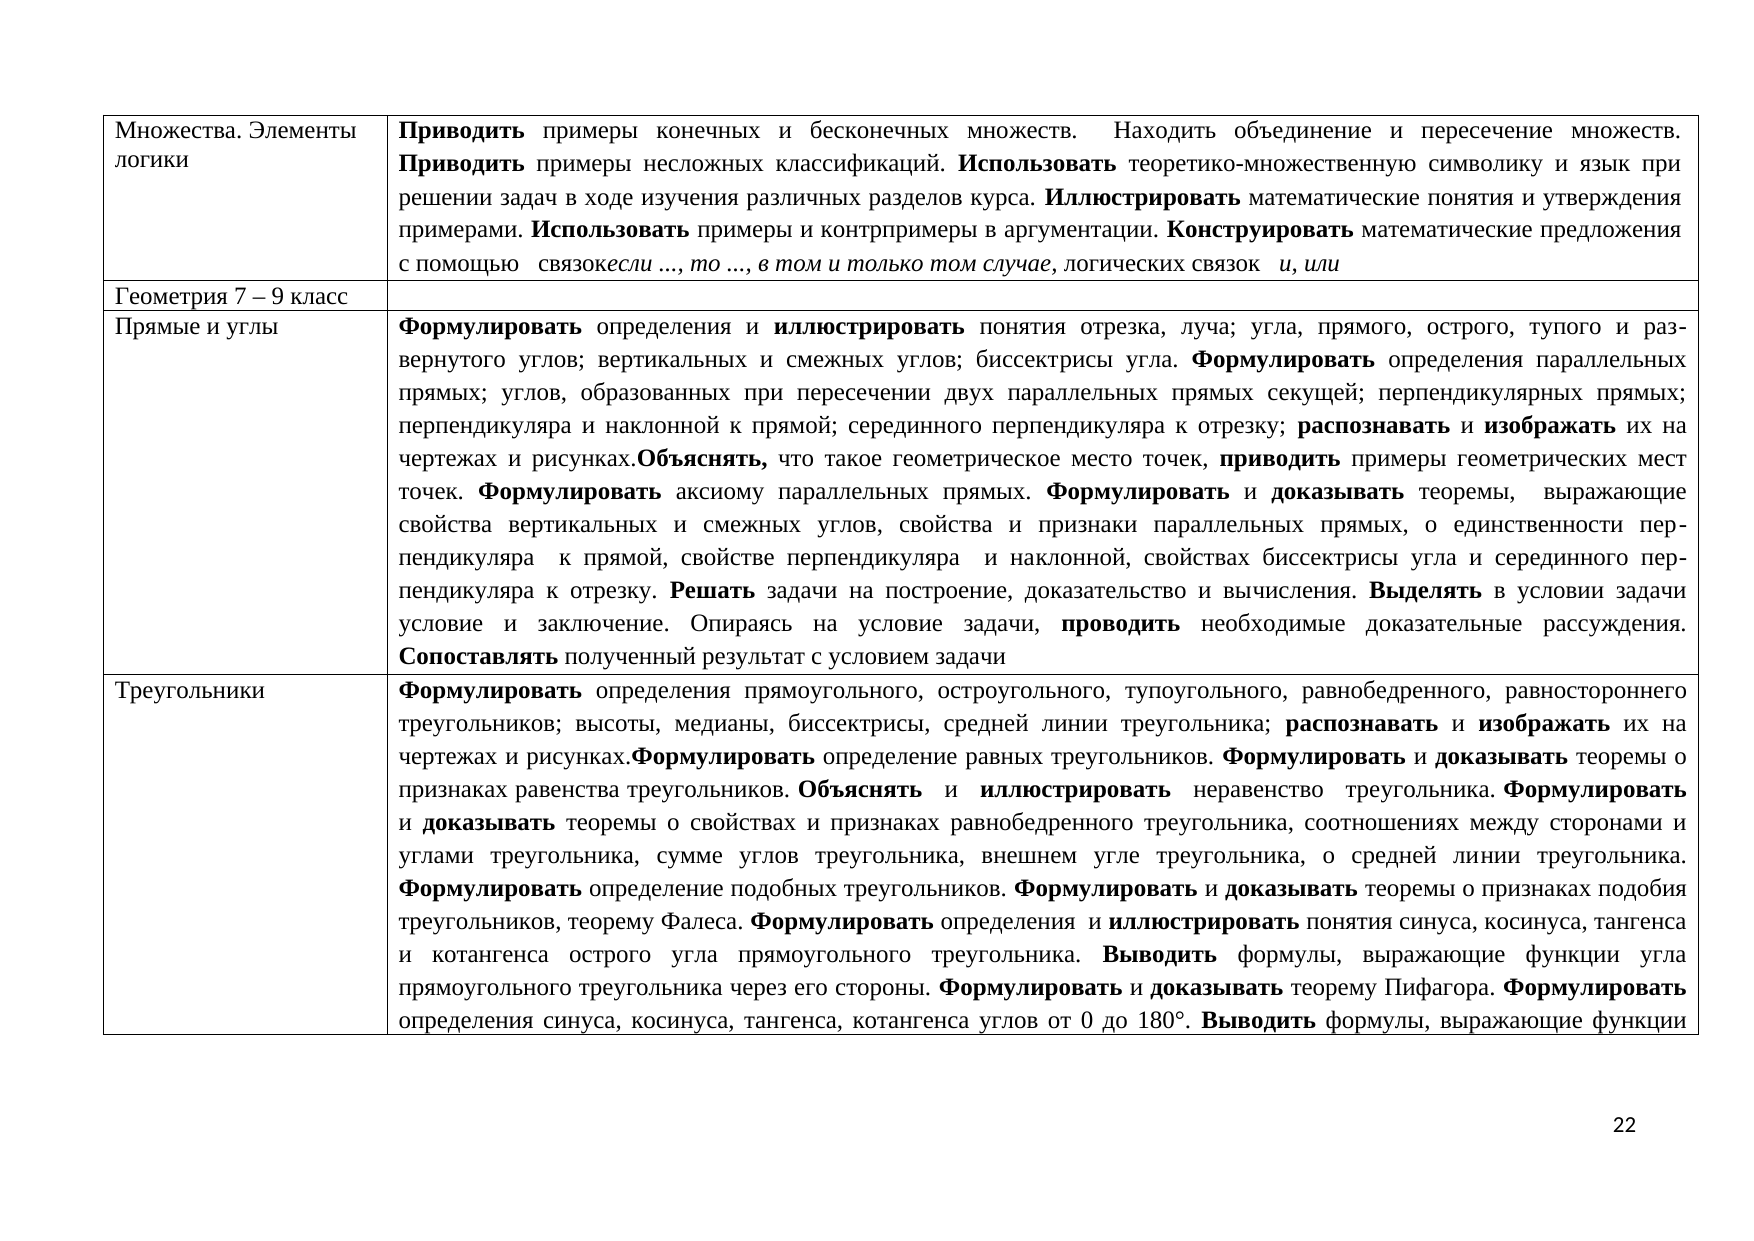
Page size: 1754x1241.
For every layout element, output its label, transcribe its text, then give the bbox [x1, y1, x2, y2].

table_cell Формулировать определения и иллюстрировать понятия отрезка, луча; угла, прямого, острого, тупого и развернутого углов; вертикальных и смежных углов; биссектрисы угла. Формулировать определения параллельных прямых; углов, образованных при пересечении двух параллельных прямых секущей; перпендикулярных прямых; перпендикуляра и наклонной к прямой; серединного перпендикуляра к отрезку; распознавать и изображать их на чертежах и рисунках.Объяснять, что такое геометрическое место точек, приводить примеры геометрических мест точек. Формулировать аксиому параллельных прямых. Формулировать и доказывать теоремы, выражающие свойства вертикальных и смежных углов, свойства и признаки параллельных прямых, о единственности перпендикуляра к прямой, свойстве перпендикуляра и наклонной, свойствах биссектрисы угла и серединного перпендикуляра к отрезку. Решать задачи на построение, доказательство и вычисления. Выделять в условии задачи условие и заключение. Опираясь на условие задачи, проводить необходимые доказательные рассуждения. Сопоставлять полученный результат с условием задачи [388, 311, 1698, 674]
table_cell Множества. Элементы логики [104, 116, 387, 280]
table_cell Геометрия 7 – 9 класс [104, 281, 387, 310]
table_cell [388, 281, 401, 310]
table_cell [1686, 281, 1698, 310]
table_cell Треугольники [104, 675, 387, 1034]
table_cell Прямые и углы [104, 311, 387, 674]
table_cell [388, 675, 1698, 1034]
table_cell Приводить примеры конечных и бесконечных множеств. Находить объединение и пересечение множеств. Приводить примеры несложных классификаций. Использовать теоретико-множественную символику и язык при решении задач в ходе изучения различных разделов курса. Иллюстрировать математические понятия и утверждения примерами. Использовать примеры и контрпримеры в аргументации. Конструировать математические предложения с помощью связокесли ..., то ..., в том и только том случае, логических связок и, или [388, 116, 1698, 280]
